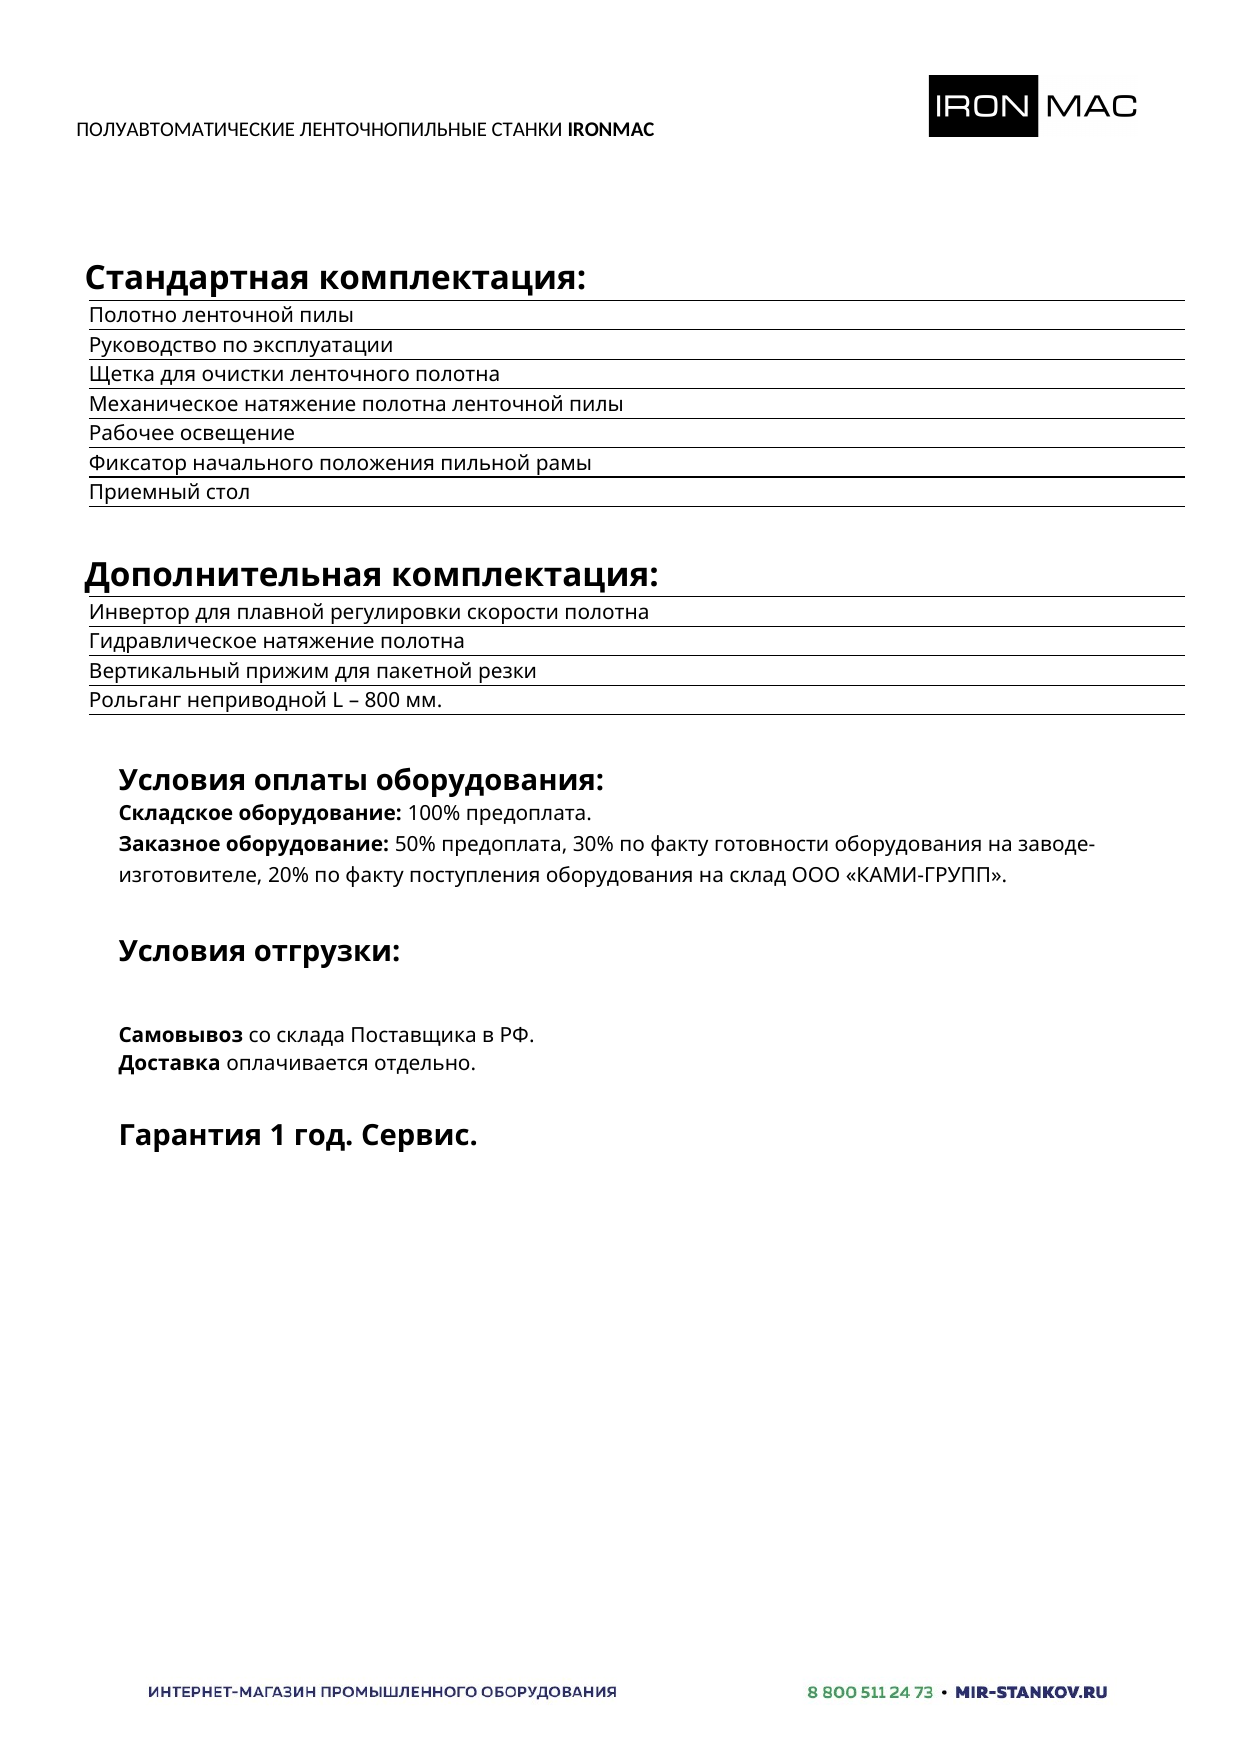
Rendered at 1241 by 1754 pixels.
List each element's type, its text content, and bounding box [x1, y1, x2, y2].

table_cell Гидравлическое натяжение полотна [89, 627, 1185, 655]
table_cell Рольганг неприводной L – 800 мм. [89, 686, 1185, 714]
text Заказное оборудование: 50% предоплата, 30% по факту готовности оборудования на заводе-изготовителе, 20% по факту поступления оборудования на склад ООО «КАМИ-ГРУПП». [118, 829, 1181, 888]
table_cell Фиксатор начального положения пильной рамы [89, 448, 1185, 476]
table_cell Щетка для очистки ленточного полотна [89, 360, 1185, 388]
text Складское оборудование: 100% предоплата. [118, 798, 1181, 827]
table_header Инвертор для плавной регулировки скорости полотна [89, 597, 1185, 626]
subtitle Стандартная комплектация: [84, 254, 1181, 299]
text Самовывоз со склада Поставщика в РФ. [118, 1020, 1181, 1048]
picture [74, 1633, 1181, 1750]
subtitle Гарантия 1 год. Сервис. [118, 1115, 1181, 1154]
table_cell Рабочее освещение [89, 419, 1185, 447]
table_cell Механическое натяжение полотна ленточной пилы [89, 389, 1185, 417]
subtitle Дополнительная комплектация: [84, 551, 1181, 596]
table_cell Приемный стол [89, 478, 1185, 506]
picture [928, 75, 1139, 137]
subtitle Условия оплаты оборудования: [118, 759, 1181, 798]
table_cell Вертикальный прижим для пакетной резки [89, 656, 1185, 684]
table_header Полотно ленточной пилы [89, 301, 1185, 329]
subtitle Условия отгрузки: [118, 931, 1181, 970]
text Доставка оплачивается отдельно. [118, 1048, 1181, 1077]
table_cell Руководство по эксплуатации [89, 330, 1185, 358]
